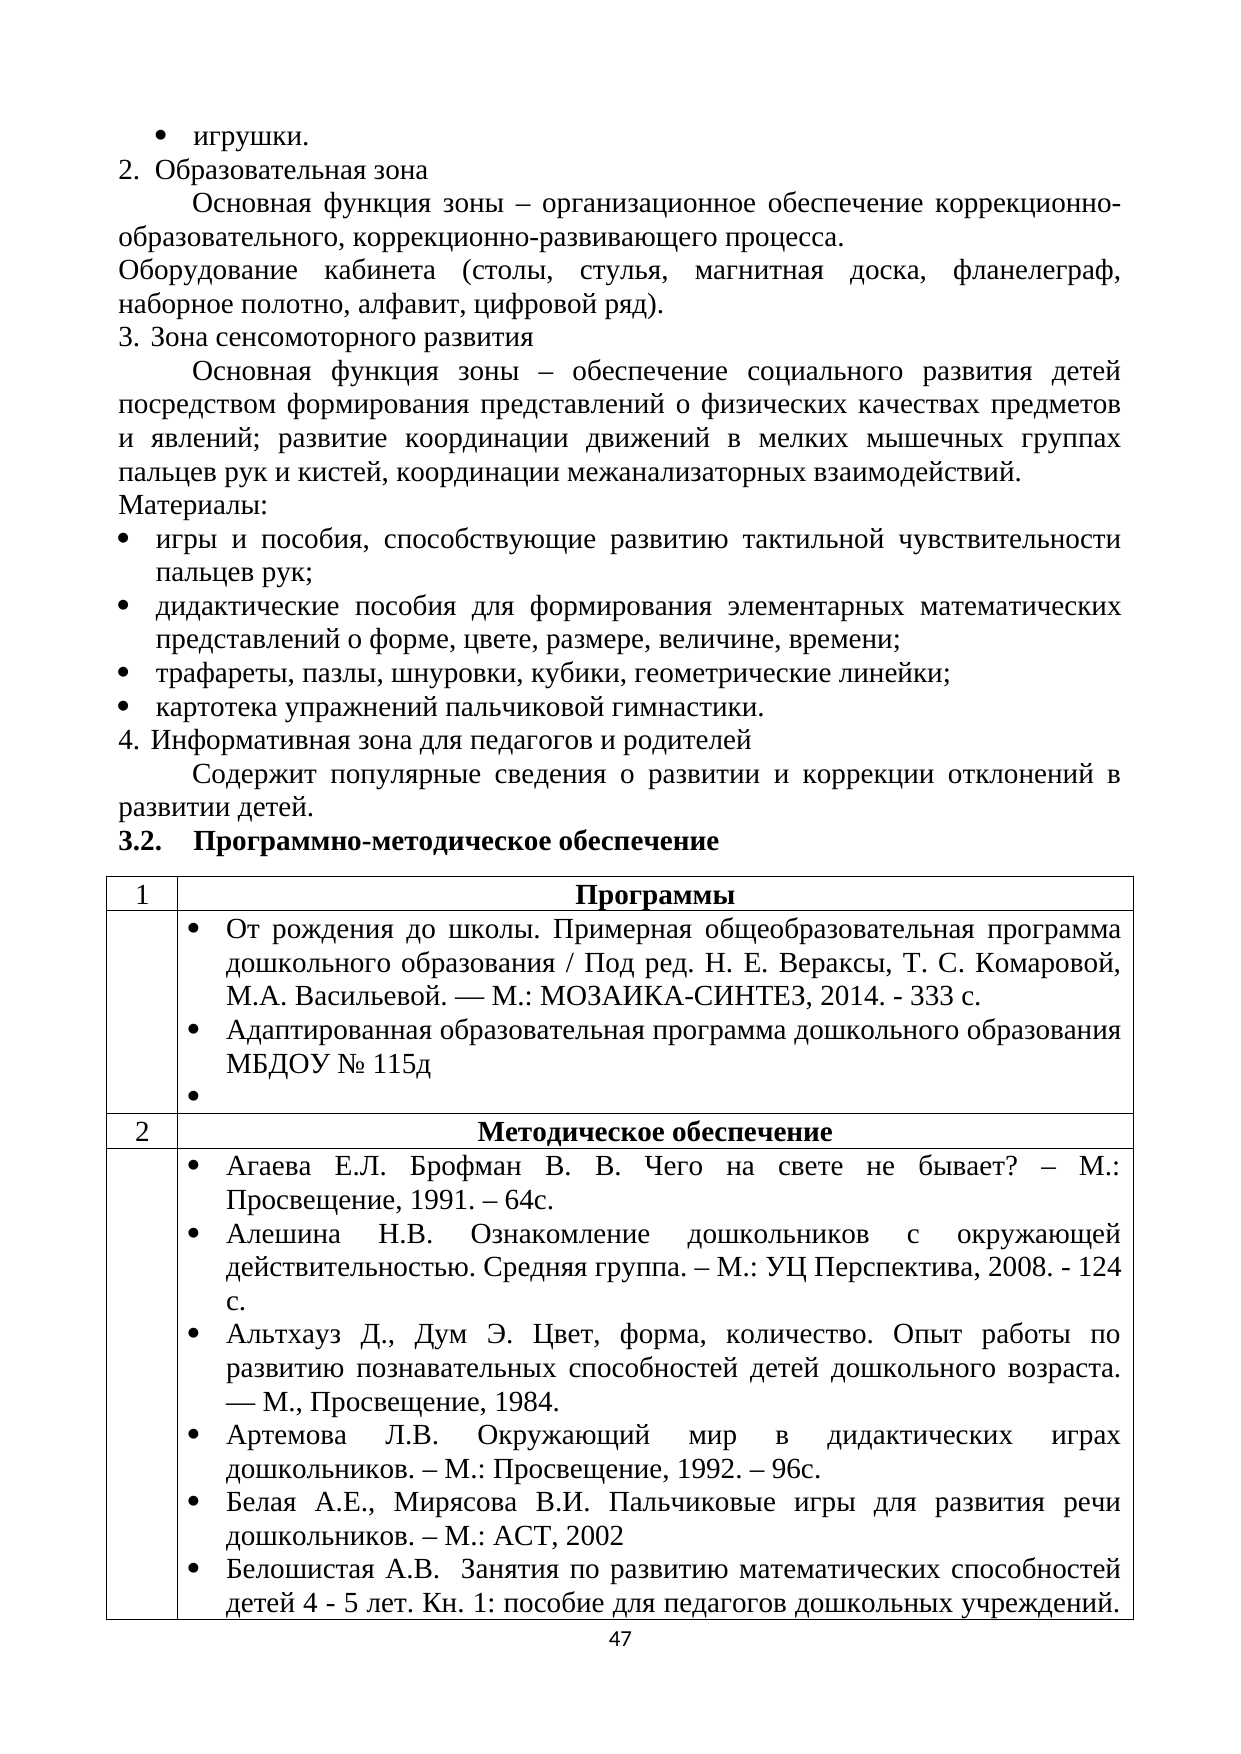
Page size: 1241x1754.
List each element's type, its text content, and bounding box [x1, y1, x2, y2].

list игрушки. [156, 118, 1122, 152]
text Оборудование кабинета (столы, стулья, магнитная доска, фланелеграф, наборное полотно, алфавит, цифровой ряд). [118, 252, 1122, 319]
table_header Программы [178, 877, 1133, 910]
text Основная функция зоны – организационное обеспечение коррекционно-образовательного, коррекционно-развивающего процесса. [118, 185, 1122, 252]
text Основная функция зоны – обеспечение социального развития детей посредством формирования представлений о физических качествах предметов и явлений; развитие координации движений в мелких мышечных группах пальцев рук и кистей, координации межанализаторных взаимодействий. [118, 353, 1122, 487]
list дидактические пособия для формирования элементарных математических представлений о форме, цвете, размере, величине, времени; [118, 588, 1122, 655]
table_cell [107, 911, 177, 1113]
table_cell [178, 1149, 1133, 1619]
table_cell От рождения до школы. Примерная общеобразовательная программа дошкольного образования / Под ред. Н. Е. Вераксы, Т. С. Комаровой, М.А. Васильевой. — М.: МОЗАИКА-СИНТЕЗ, 2014. - 333 с. Адаптированная образовательная программа дошкольного образования МБДОУ № 115д [178, 911, 1133, 1113]
text 4. Информативная зона для педагогов и родителей [118, 722, 1122, 756]
list картотека упражнений пальчиковой гимнастики. [118, 689, 1122, 722]
table_cell 2 [107, 1114, 177, 1147]
text Содержит популярные сведения о развитии и коррекции отклонений в развитии детей. [118, 756, 1122, 823]
text 3. Зона сенсомоторного развития [118, 319, 1122, 353]
list Программно-методическое обеспечение [118, 823, 1122, 857]
text Материалы: [118, 487, 1122, 521]
table_header 1 [107, 877, 177, 910]
list игры и пособия, способствующие развитию тактильной чувствительности пальцев рук; [118, 521, 1122, 588]
table_cell Методическое обеспечение [178, 1114, 1133, 1147]
text 2. Образовательная зона [118, 152, 1122, 185]
list трафареты, пазлы, шнуровки, кубики, геометрические линейки; [118, 655, 1122, 689]
table_cell [107, 1149, 177, 1619]
